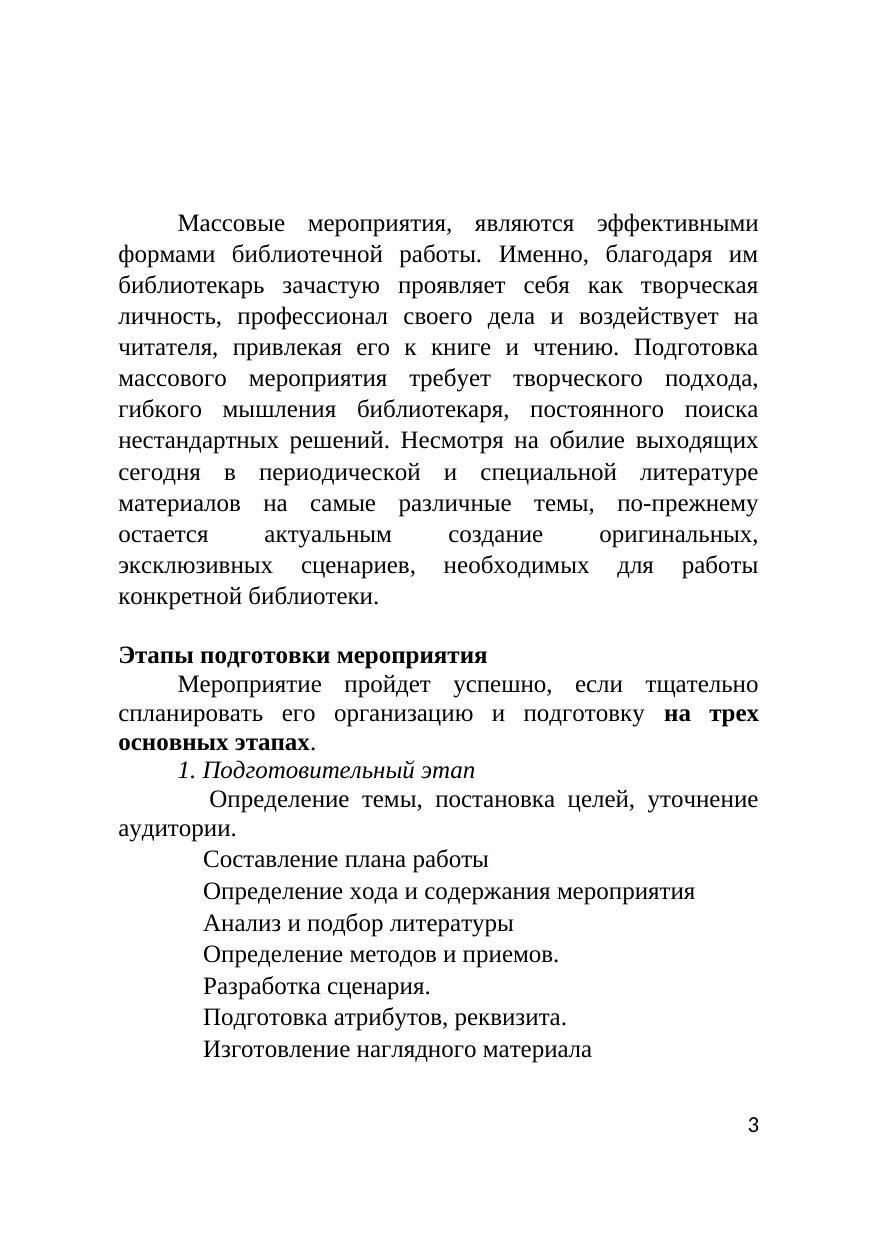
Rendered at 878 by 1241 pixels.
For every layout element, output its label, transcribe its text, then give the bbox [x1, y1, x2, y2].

text  Определение хода и содержания мероприятия [118, 876, 759, 905]
text  Анализ и подбор литературы [118, 908, 759, 936]
text  Составление плана работы [118, 844, 759, 873]
text  Разработка сценария. [118, 971, 759, 999]
text  Изготовление наглядного материала [118, 1034, 759, 1063]
text Массовые мероприятия, являются эффективными формами библиотечной работы. Именно, благодаря им библиотекарь зачастую проявляет себя как творческая личность, профессионал своего дела и воздействует на читателя, привлекая его к книге и чтению. Подготовка массового мероприятия требует творческого подхода, гибкого мышления библиотекаря, постоянного поиска нестандартных решений. Несмотря на обилие выходящих сегодня в периодической и специальной литературе материалов на самые различные темы, по-прежнему остается актуальным создание оригинальных, эксклюзивных сценариев, необходимых для работы конкретной библиотеки. [118, 208, 759, 609]
text  Подготовка атрибутов, реквизита. [118, 1002, 759, 1031]
text  Определение темы, постановка целей, уточнение аудитории. [118, 784, 759, 842]
text  Определение методов и приемов. [118, 939, 759, 968]
text 1. Подготовительный этап [118, 756, 759, 784]
text Мероприятие пройдет успешно, если тщательно спланировать его организацию и подготовку на трех основных этапах. [118, 669, 759, 756]
text Этапы подготовки мероприятия [118, 641, 759, 669]
